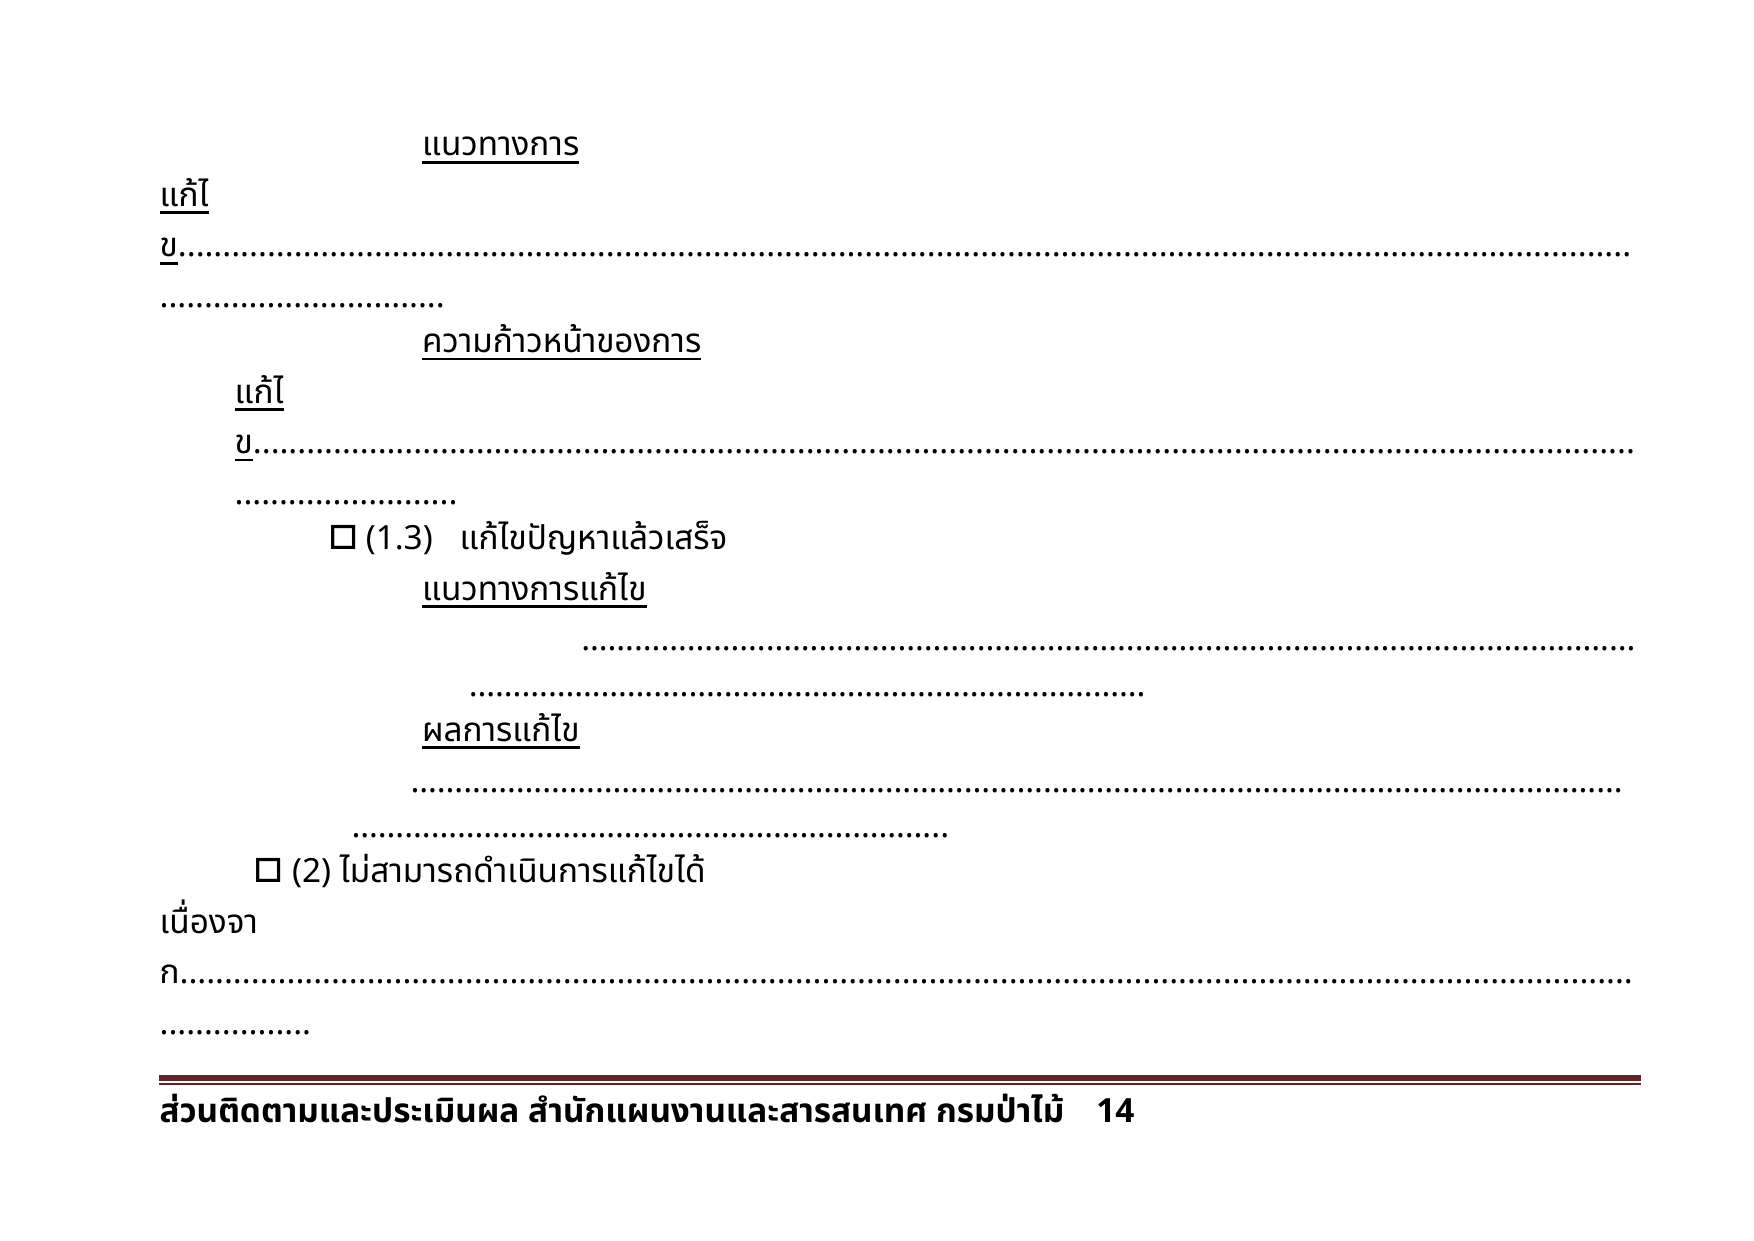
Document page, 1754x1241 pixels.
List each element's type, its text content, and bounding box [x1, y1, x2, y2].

list แนวทางการแก้ไข ………………………………………………………………………………………………………………………………..…………………………………………… [422, 565, 1641, 706]
text (1.3) แก้ไขปัญหาแล้วเสร็จ [307, 514, 1641, 565]
text (2) ไม่สามารถดำเนินการแก้ไขได้ เนื่องจาก.................................................................................................................................................................................... [159, 847, 1641, 1044]
list ความก้าวหน้าของการแก้ไข.................................................................................................................................................................................... [234, 317, 1641, 514]
list ผลการแก้ไข …………………………………………………………………………………………………………………………………………………………………………………….. [351, 706, 1641, 847]
text แนวทางการแก้ไข................................................................................................................................................................................................... [159, 120, 1641, 317]
